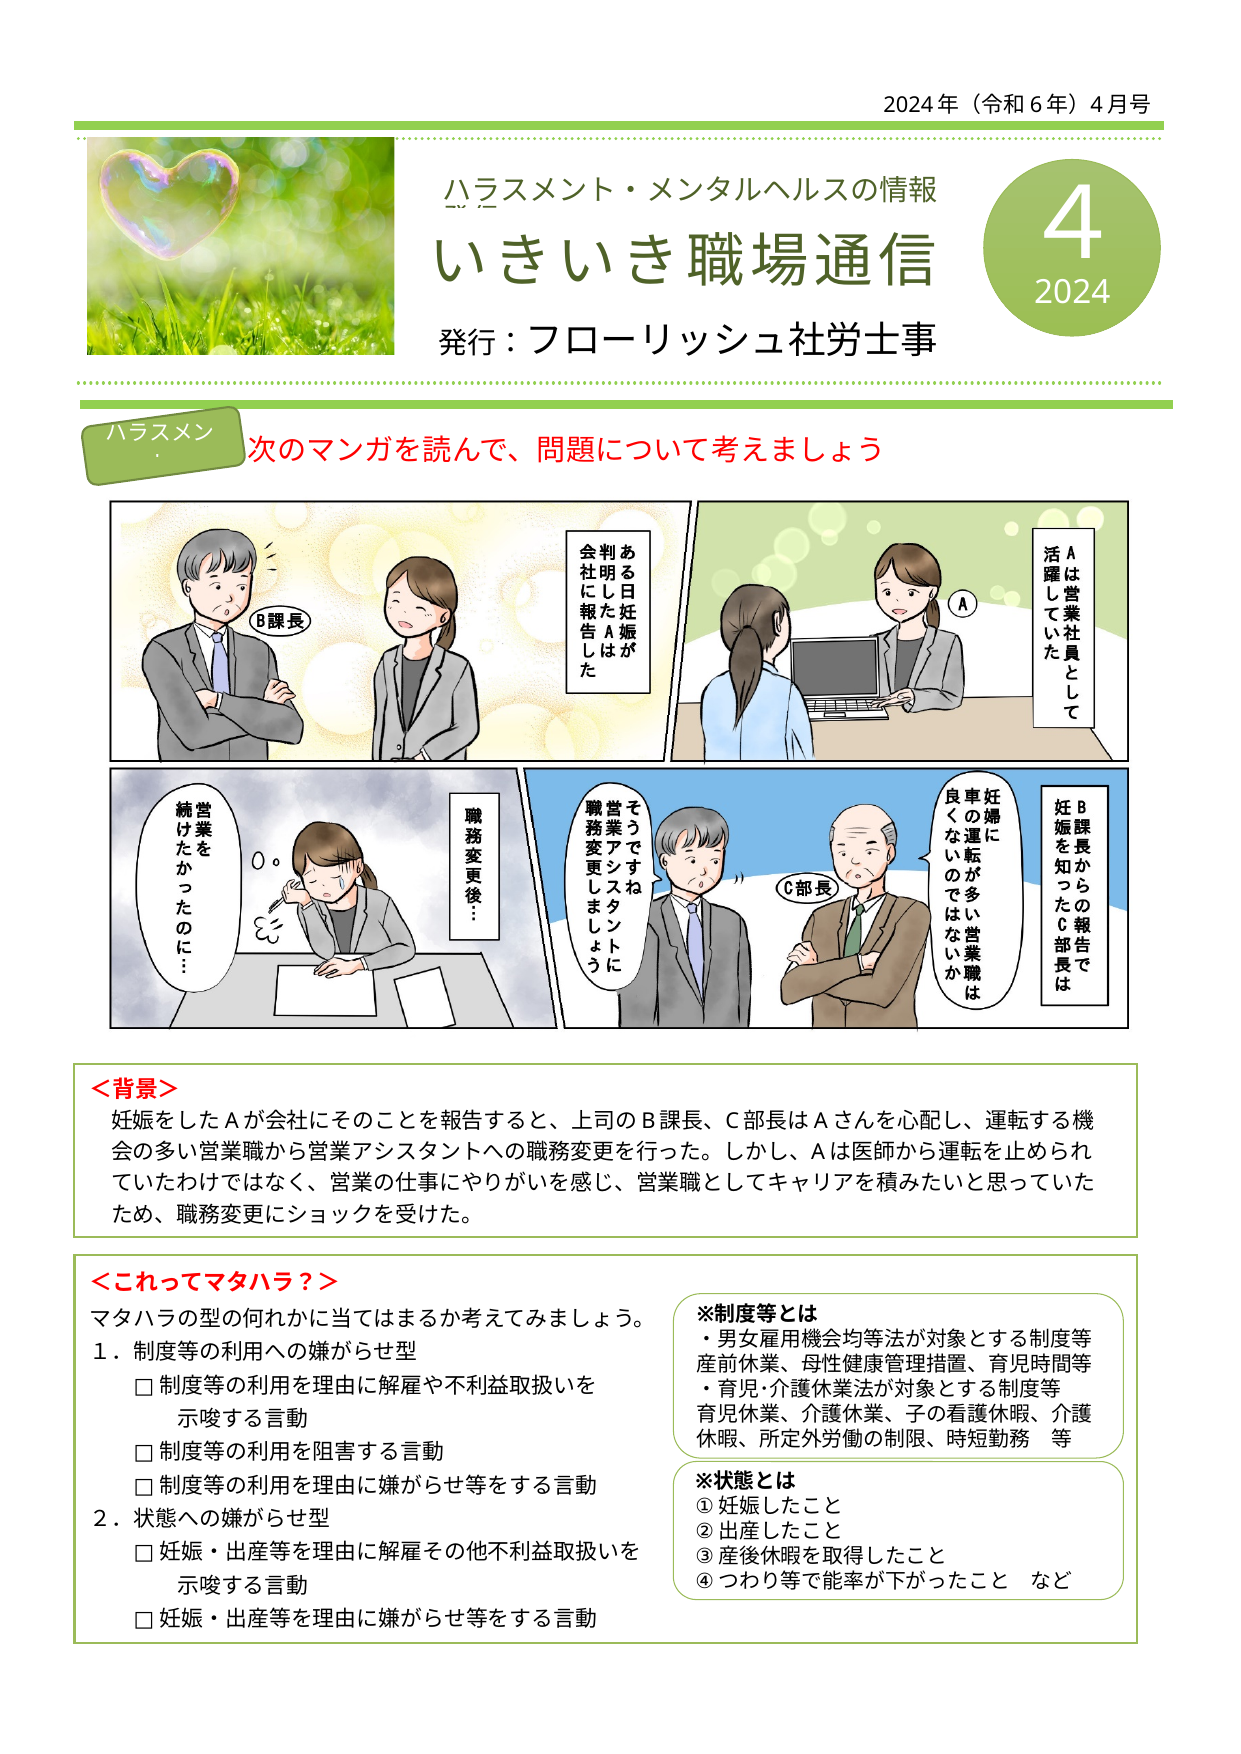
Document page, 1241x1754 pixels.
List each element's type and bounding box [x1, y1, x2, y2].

picture [73, 464, 1165, 1065]
picture [87, 137, 395, 355]
